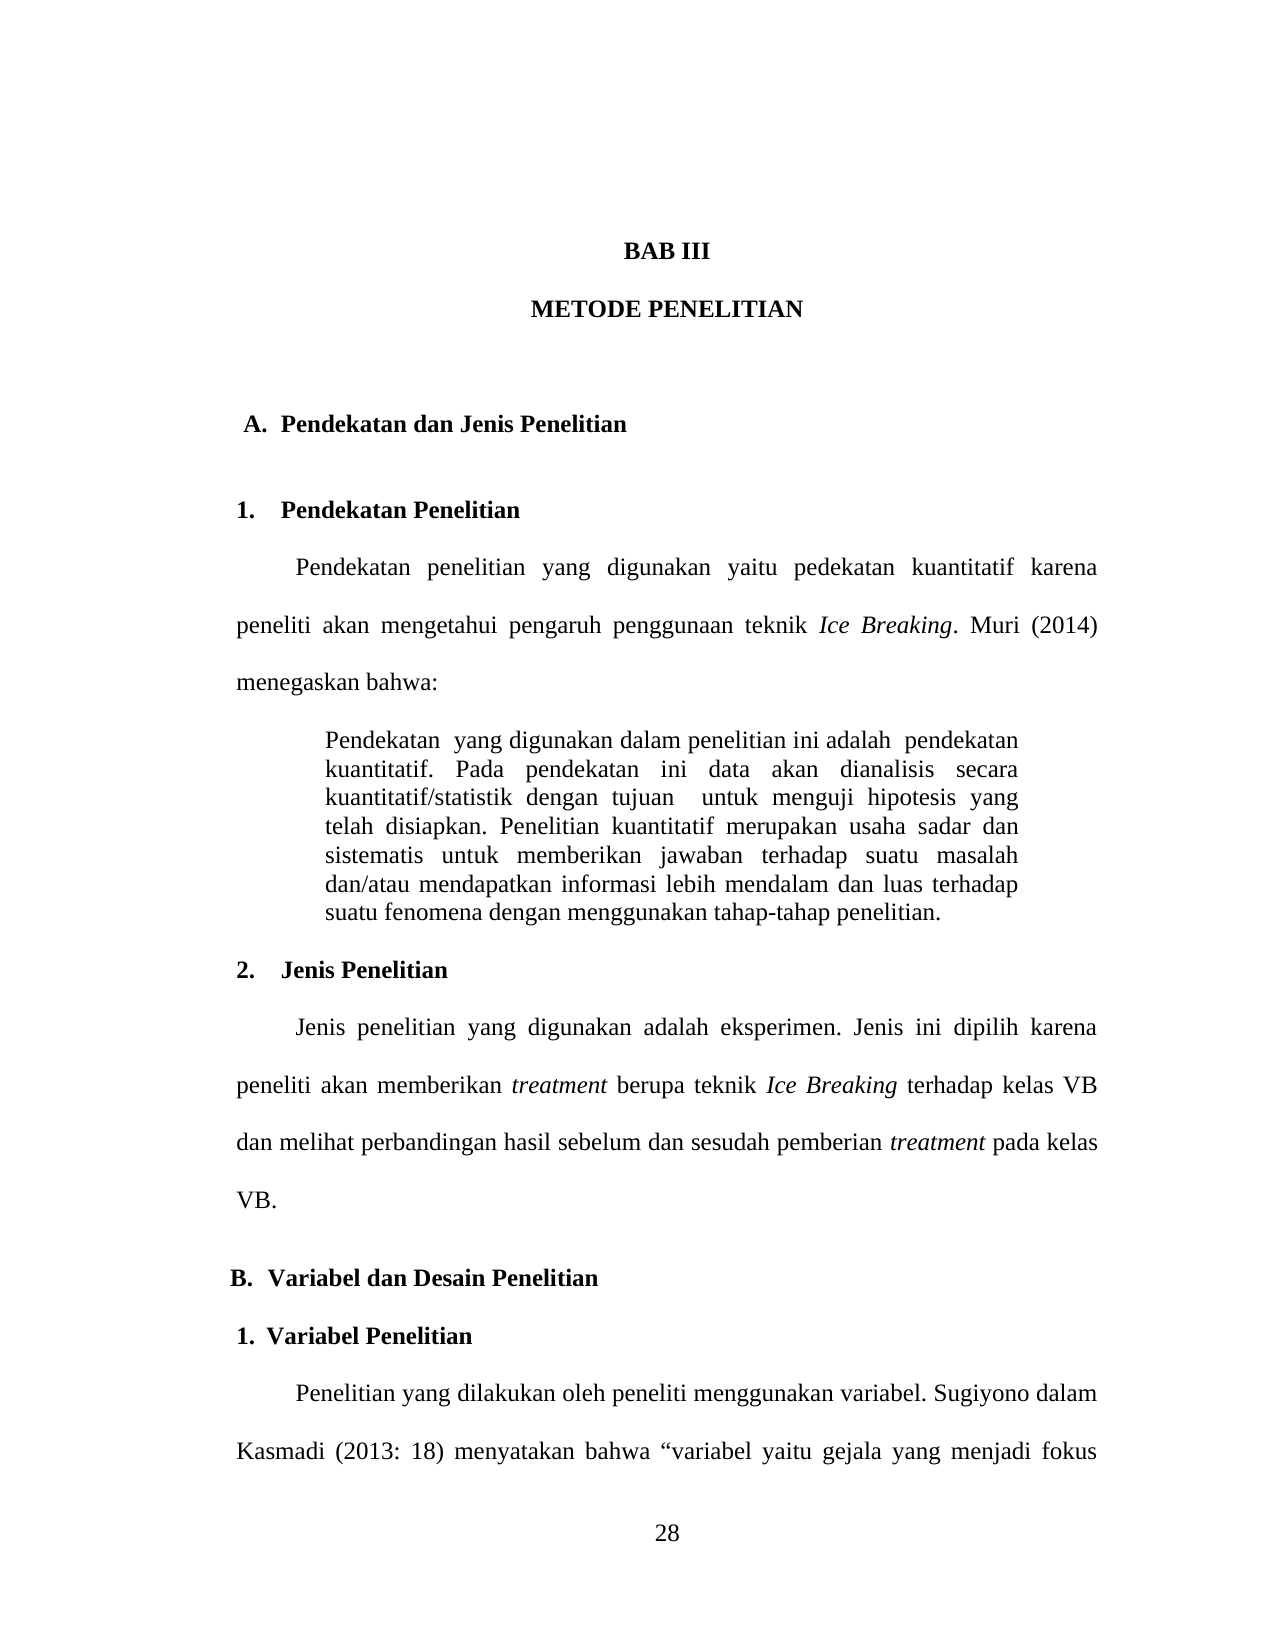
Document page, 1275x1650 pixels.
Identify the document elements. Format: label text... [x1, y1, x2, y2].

list Variabel dan Desain Penelitian [230, 1263, 1098, 1292]
list Jenis Penelitian [236, 955, 1098, 984]
text Pendekatan yang digunakan dalam penelitian ini adalah pendekatan kuantitatif. Pada pendekatan ini data akan dianalisis secara kuantitatif/statistik dengan tujuan untuk menguji hipotesis yang telah disiapkan. Penelitian kuantitatif merupakan usaha sadar dan sistematis untuk memberikan jawaban terhadap suatu masalah dan/atau mendapatkan informasi lebih mendalam dan luas terhadap suatu fenomena dengan menggunakan tahap-tahap penelitian. [325, 725, 1019, 926]
list Variabel Penelitian [236, 1321, 1098, 1349]
text Pendekatan penelitian yang digunakan yaitu pedekatan kuantitatif karena peneliti akan mengetahui pengaruh penggunaan teknik Ice Breaking. Muri (2014) menegaskan bahwa: [236, 552, 1098, 696]
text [236, 1378, 1098, 1464]
text Jenis penelitian yang digunakan adalah eksperimen. Jenis ini dipilih karena peneliti akan memberikan treatment berupa teknik Ice Breaking terhadap kelas VB dan melihat perbandingan hasil sebelum dan sesudah pemberian treatment pada kelas VB. [236, 1012, 1098, 1214]
text BAB III [236, 236, 1098, 265]
text METODE PENELITIAN [236, 294, 1098, 322]
list Pendekatan Penelitian [236, 495, 1098, 524]
list Pendekatan dan Jenis Penelitian [243, 409, 1098, 437]
